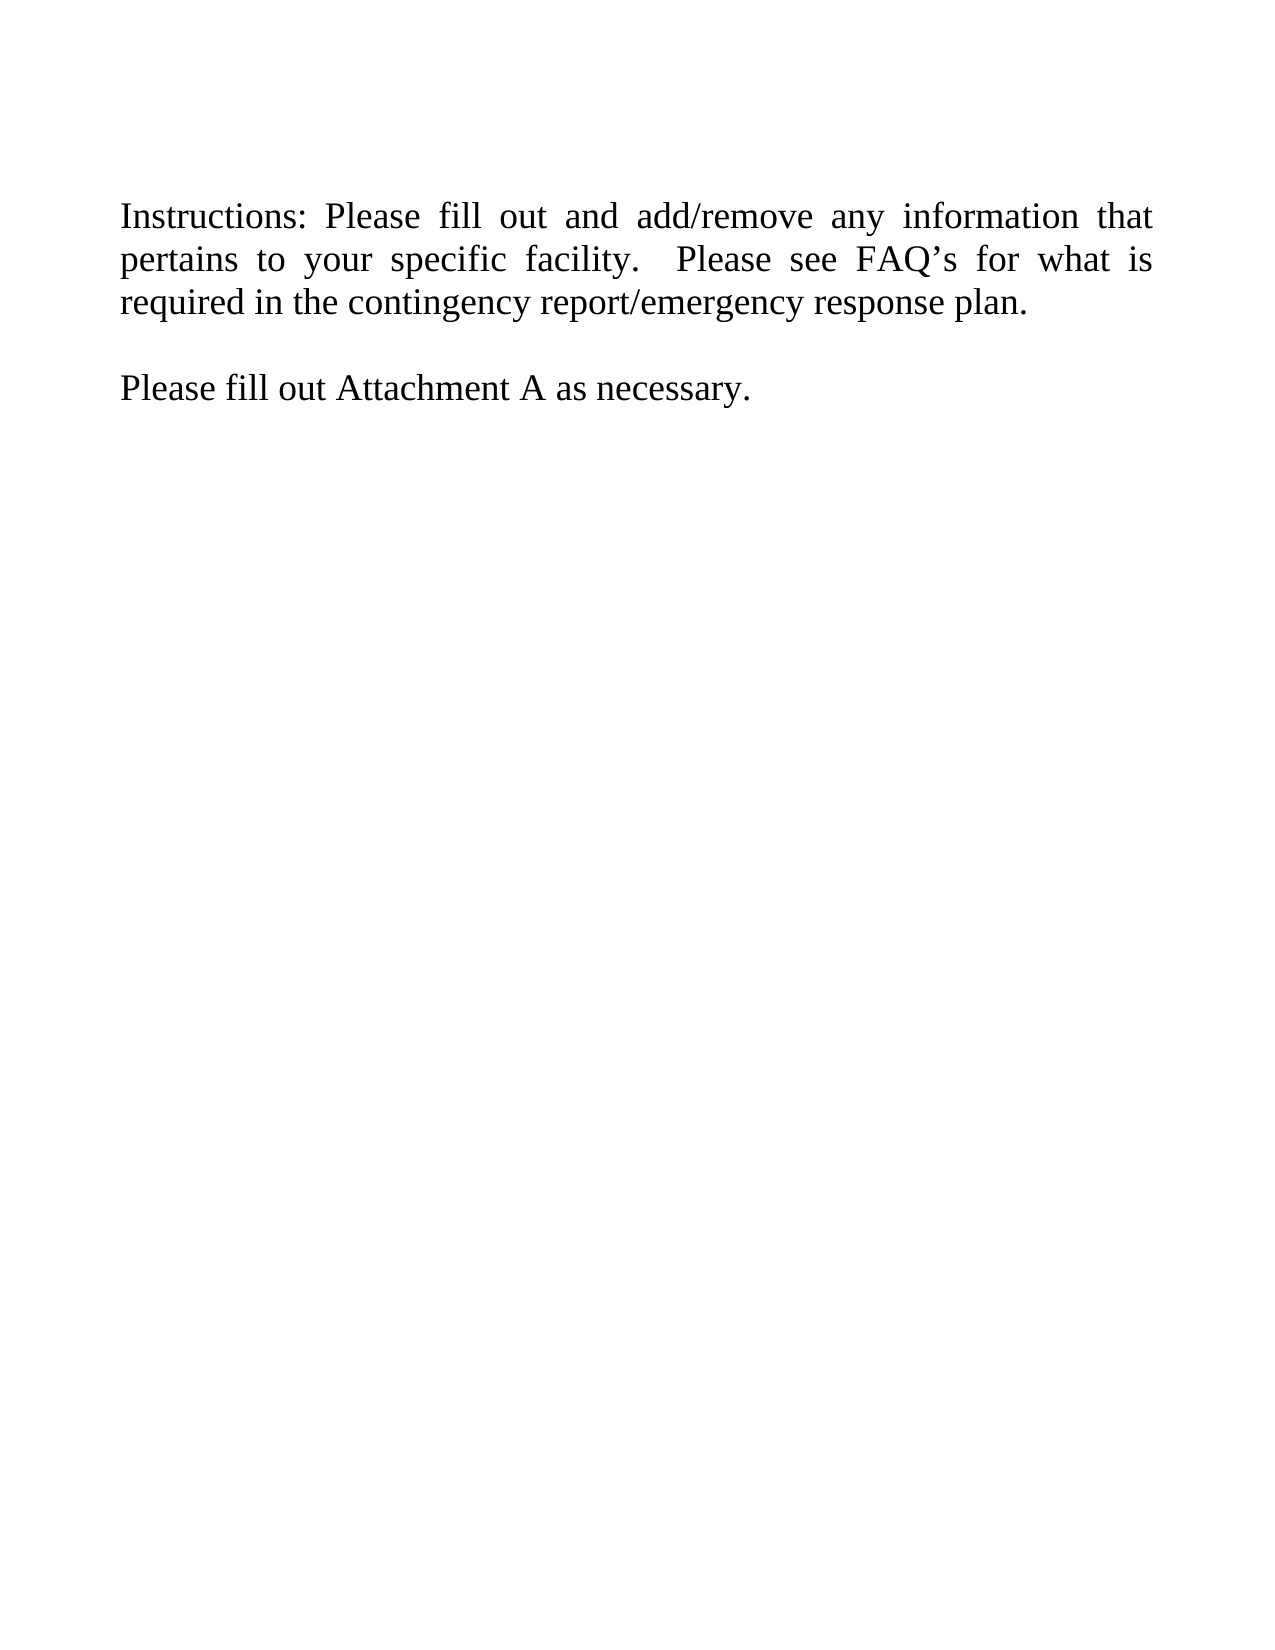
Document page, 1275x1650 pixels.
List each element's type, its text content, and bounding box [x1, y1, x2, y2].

text Instructions: Please fill out and add/remove any information that pertains to your specific facility. Please see FAQ’s for what is required in the contingency report/emergency response plan. [120, 193, 1155, 322]
text Please fill out Attachment A as necessary. [120, 366, 1155, 409]
